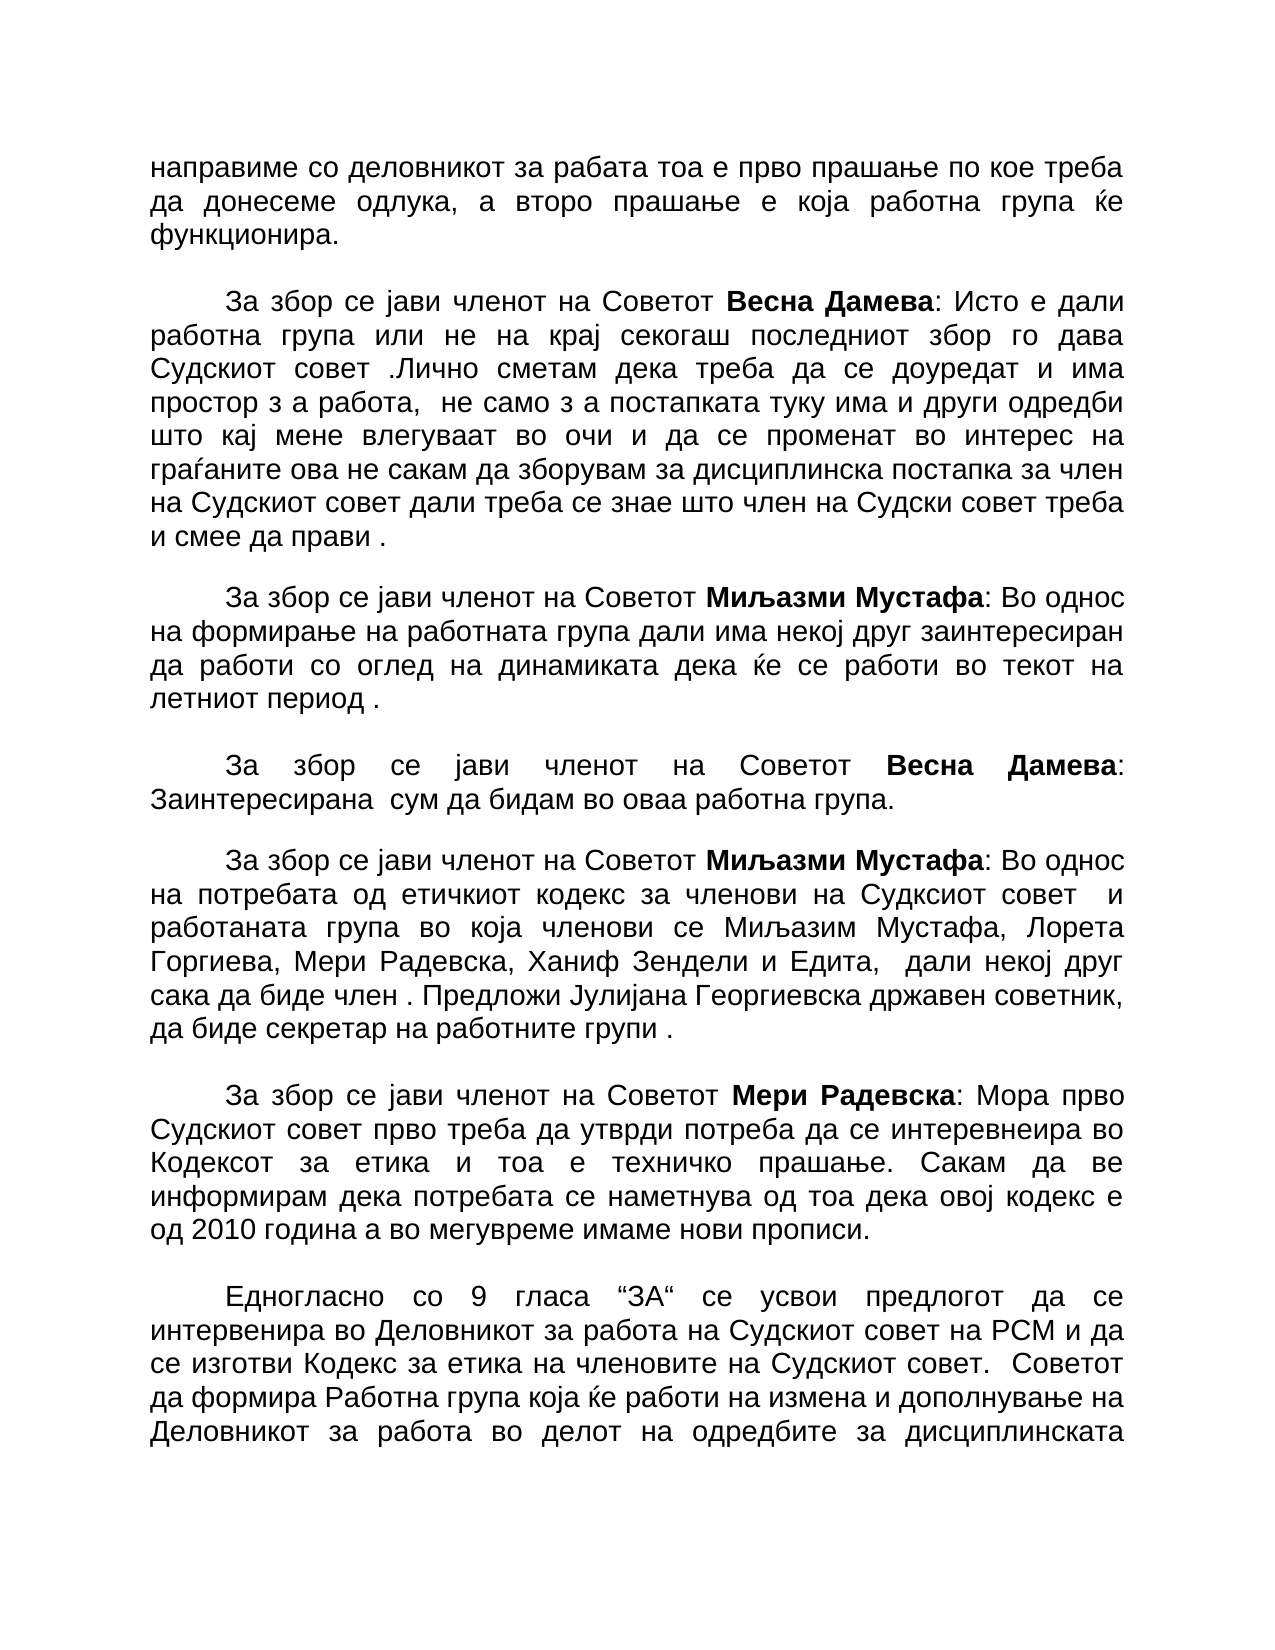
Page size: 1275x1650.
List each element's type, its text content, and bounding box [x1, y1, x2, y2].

text За збор се јави членот на Советот Миљазми Мустафа: Во однос на формирање на работната група дали има некој друг заинтересиран да работи со оглед на динамиката дека ќе се работи во текот на летниот период . [150, 581, 1125, 715]
text За збор се јави членот на Советот Весна Дамева: Заинтересирана сум да бидам во оваа работна група. [150, 748, 1125, 815]
text За збор се јави членот на Советот Весна Дамева: Исто е дали работна група или не на крај секогаш последниот збор го дава Судскиот совет .Лично сметам дека треба да се доуредат и има простор з а работа, не само з а постапката туку има и други одредби што кај мене влегуваат во очи и да се променат во интерес на граѓаните ова не сакам да зборувам за дисциплинска постапка за член на Судскиот совет дали треба се знае што член на Судски совет треба и смее да прави . [150, 284, 1125, 552]
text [150, 1279, 1125, 1447]
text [150, 150, 1125, 251]
text За збор се јави членот на Советот Миљазми Мустафа: Во однос на потребата од етичкиот кодекс за членови на Судксиот совет и работаната група во која членови се Миљазим Мустафа, Лорета Горгиева, Мери Радевска, Ханиф Зендели и Едита, дали некој друг сака да биде член . Предложи Јулијана Георгиевска државен советник, да биде секретар на работните групи . [150, 843, 1125, 1044]
text За збор се јави членот на Советот Мери Радевска: Мора прво Судскиот совет прво треба да утврди потреба да се интеревнеира во Кодексот за етика и тоа е техничко прашање. Сакам да ве информирам дека потребата се наметнува од тоа дека овој кодекс е од 2010 година а во мегувреме имаме нови прописи. [150, 1078, 1125, 1246]
